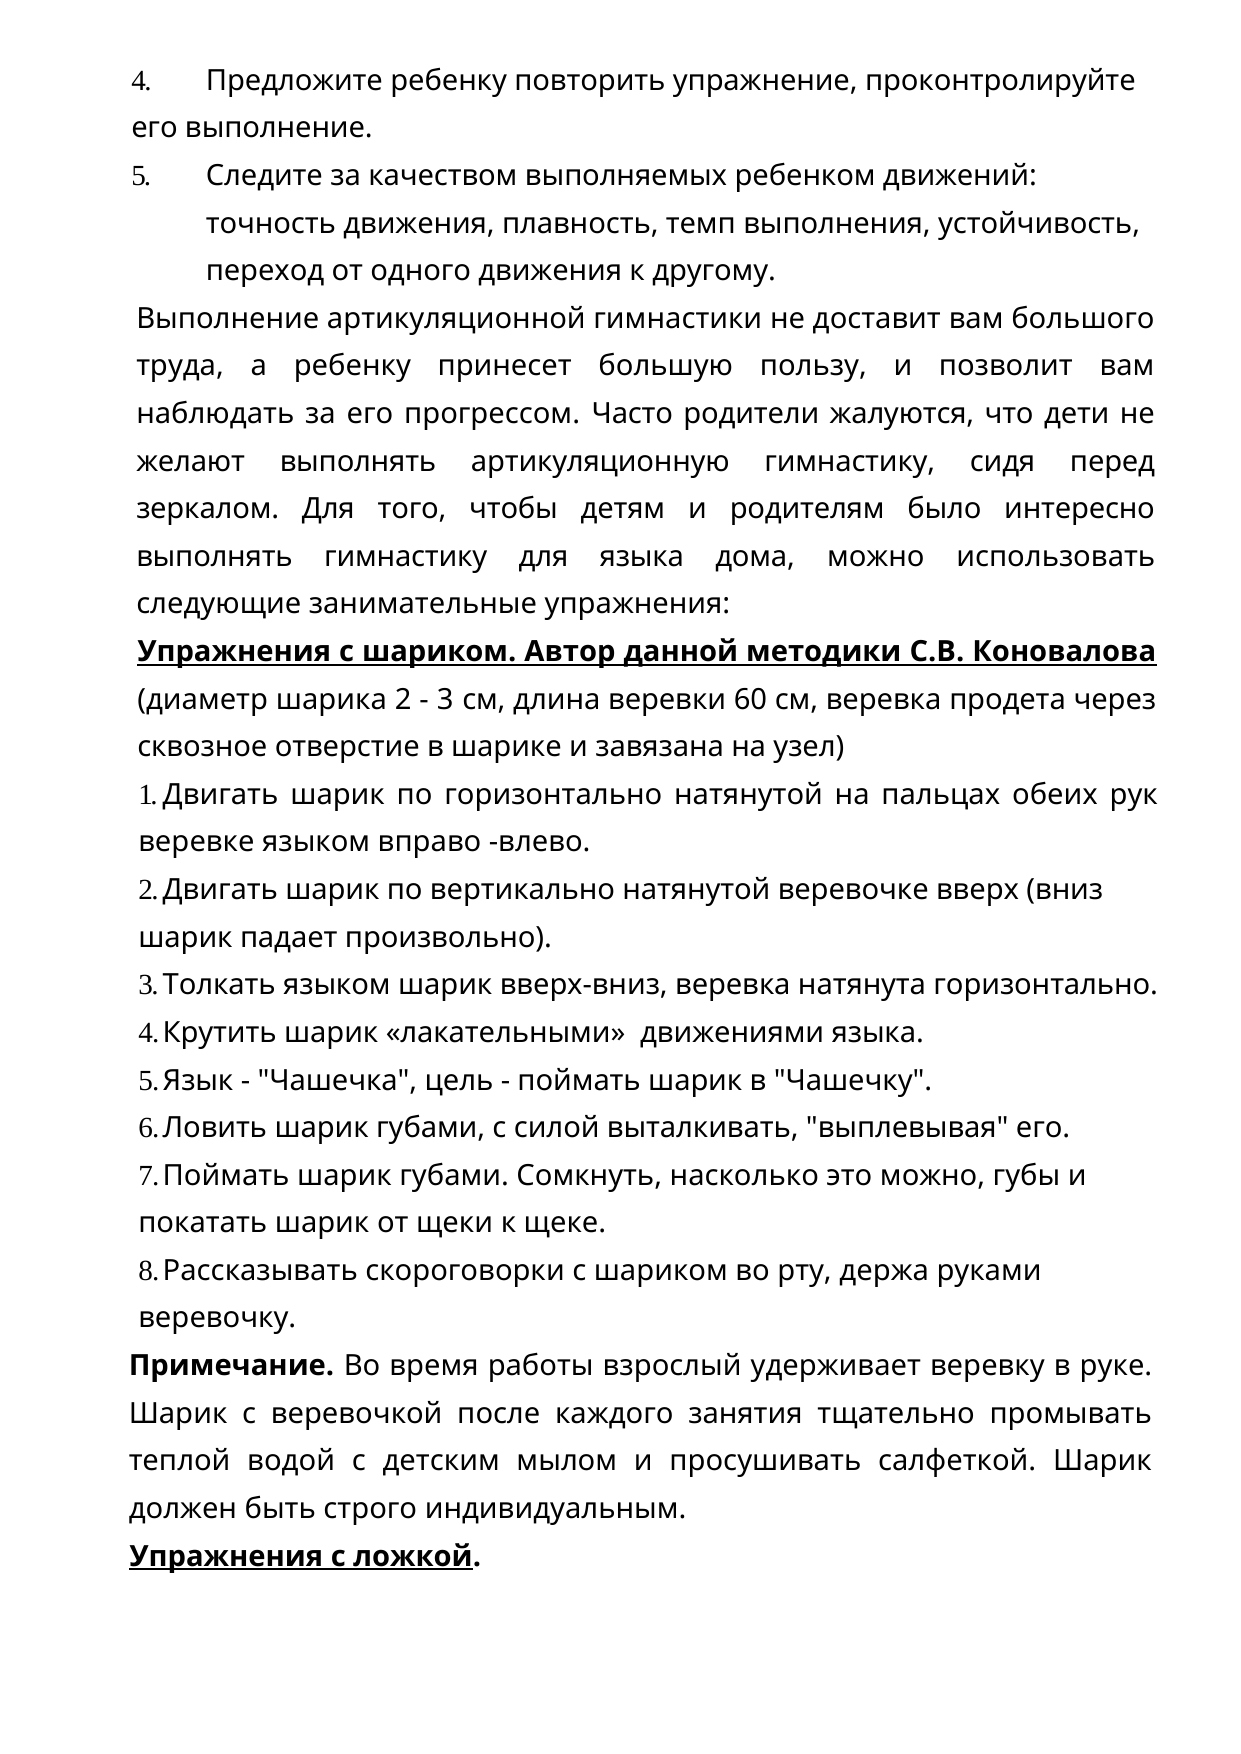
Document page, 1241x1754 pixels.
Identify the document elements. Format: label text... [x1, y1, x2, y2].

text Упражнения с шариком. Автор данной методики С.В. Коновалова (диаметр шарика 2 - 3 см, длина веревки 60 см, веревка продета через сквозное отверстие в шарике и завязана на узел) [137, 666, 1157, 765]
list Рассказывать скороговорки с шариком во рту, держа руками веревочку. [138, 1249, 1162, 1336]
text Упражнения с шариком. Автор данной методики С.В. Коновалова (диаметр шарика 2 - 3 см, длина веревки 60 см, веревка продета через сквозное отверстие в шарике и завязана на узел) [137, 630, 1157, 664]
list Поймать шарик губами. Сомкнуть, насколько это можно, губы и покатать шарик от щеки к щеке. [138, 1154, 1162, 1241]
list Крутить шарик «лакательными» движениями языка. [138, 1011, 1162, 1051]
text Упражнения с ложкой. [129, 1535, 1162, 1574]
list Предложите ребенку повторить упражнение, проконтролируйте его выполнение. [131, 59, 1162, 146]
list Толкать языком шарик вверх-вниз, веревка натянута горизонтально. [138, 963, 1162, 1003]
list Следите за качеством выполняемых ребенком движений: точность движения, плавность, темп выполнения, устойчивость, переход от одного движения к другому. [131, 154, 1162, 289]
list Ловить шарик губами, с силой выталкивать, "выплевывая" его. [138, 1106, 1162, 1146]
text Выполнение артикуляционной гимнастики не доставит вам большого труда, а ребенку принесет большую пользу, и позволит вам наблюдать за его прогрессом. Часто родители жалуются, что дети не желают выполнять артикуляционную гимнастику, сидя перед зеркалом. Для того, чтобы детям и родителям было интересно выполнять гимнастику для языка дома, можно использовать следующие занимательные упражнения: [136, 297, 1155, 622]
list Двигать шарик по горизонтально натянутой на пальцах обеих рук веревке языком вправо -влево. [138, 773, 1159, 860]
list Двигать шарик по вертикально натянутой веревочке вверх (вниз шарик падает произвольно). [138, 868, 1162, 956]
text Примечание. Во время работы взрослый удерживает веревку в руке. Шарик с веревочкой после каждого занятия тщательно промывать теплой водой с детским мылом и просушивать салфеткой. Шарик должен быть строго индивидуальным. [128, 1344, 1153, 1527]
list Язык - "Чашечка", цель - поймать шарик в "Чашечку". [138, 1059, 1162, 1098]
